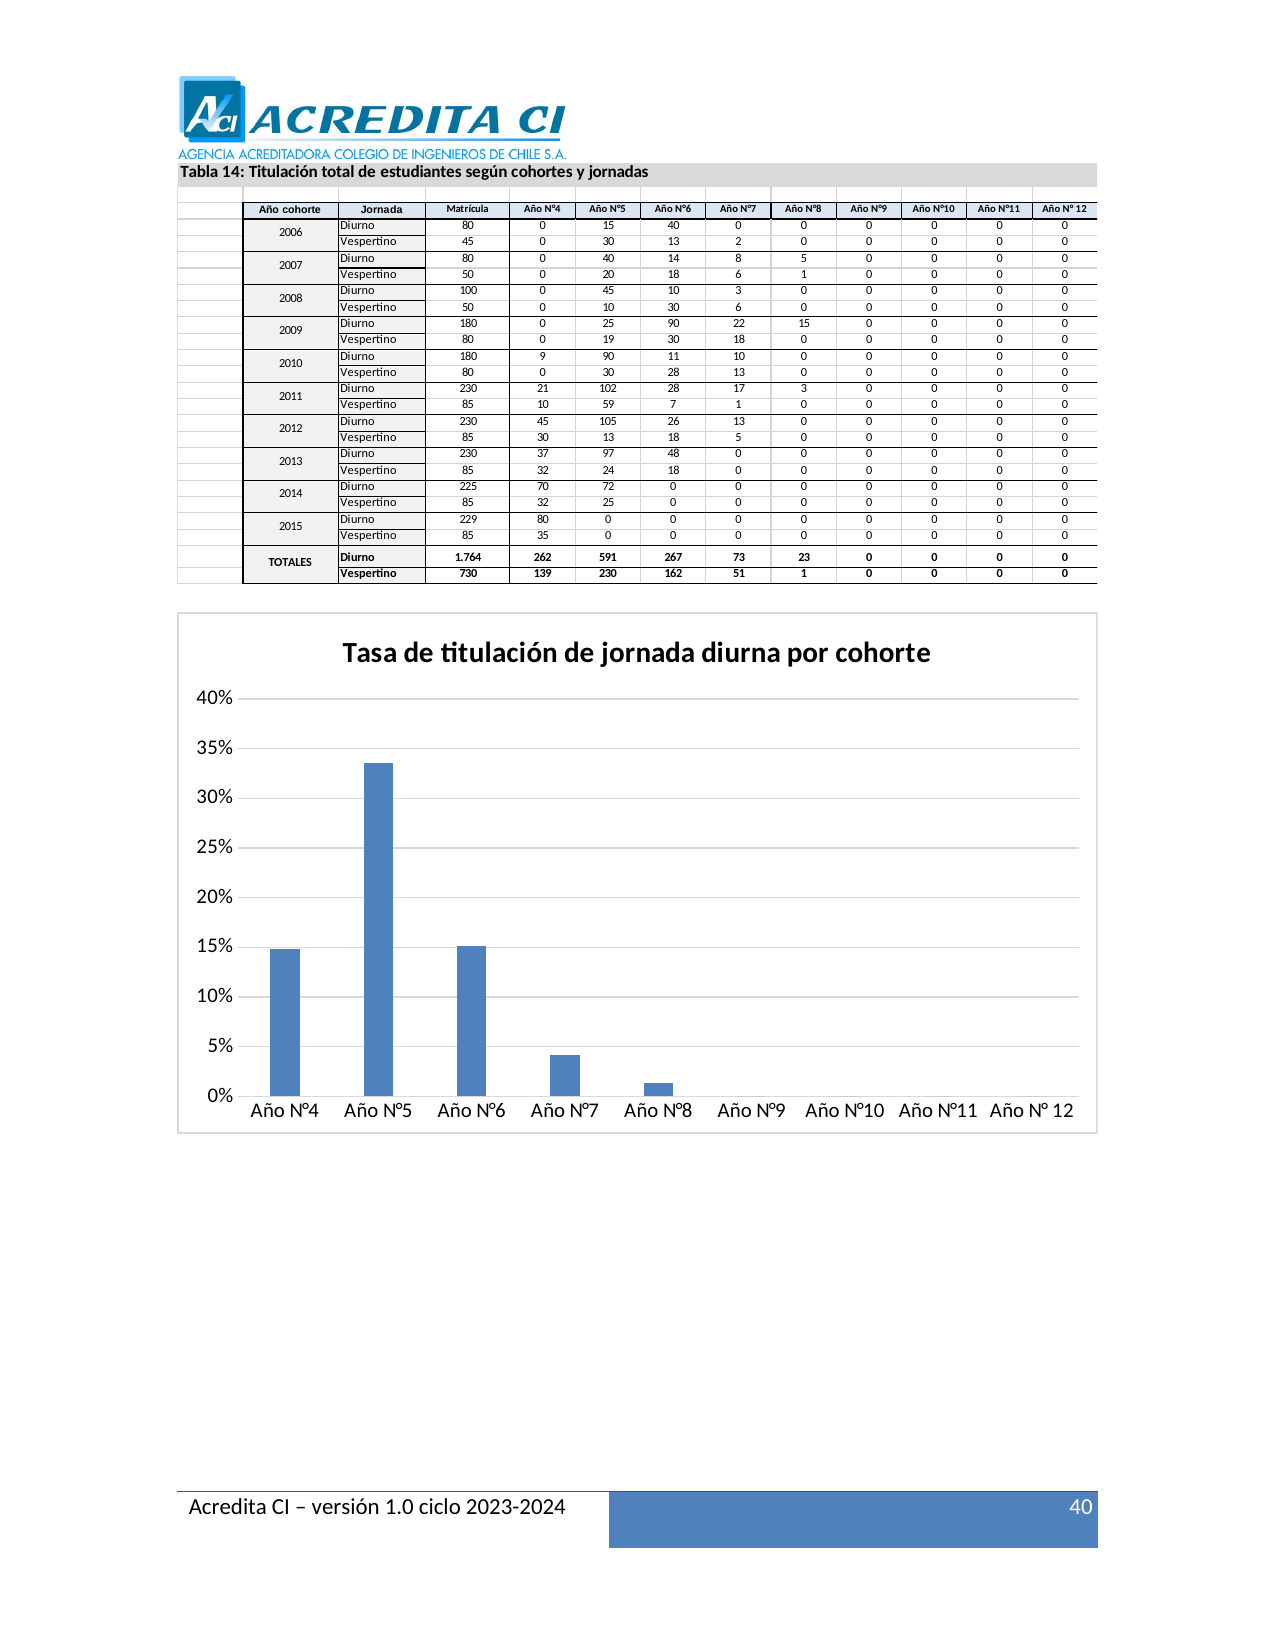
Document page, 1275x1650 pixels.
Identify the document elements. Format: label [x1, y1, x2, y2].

picture [177, 73, 570, 163]
